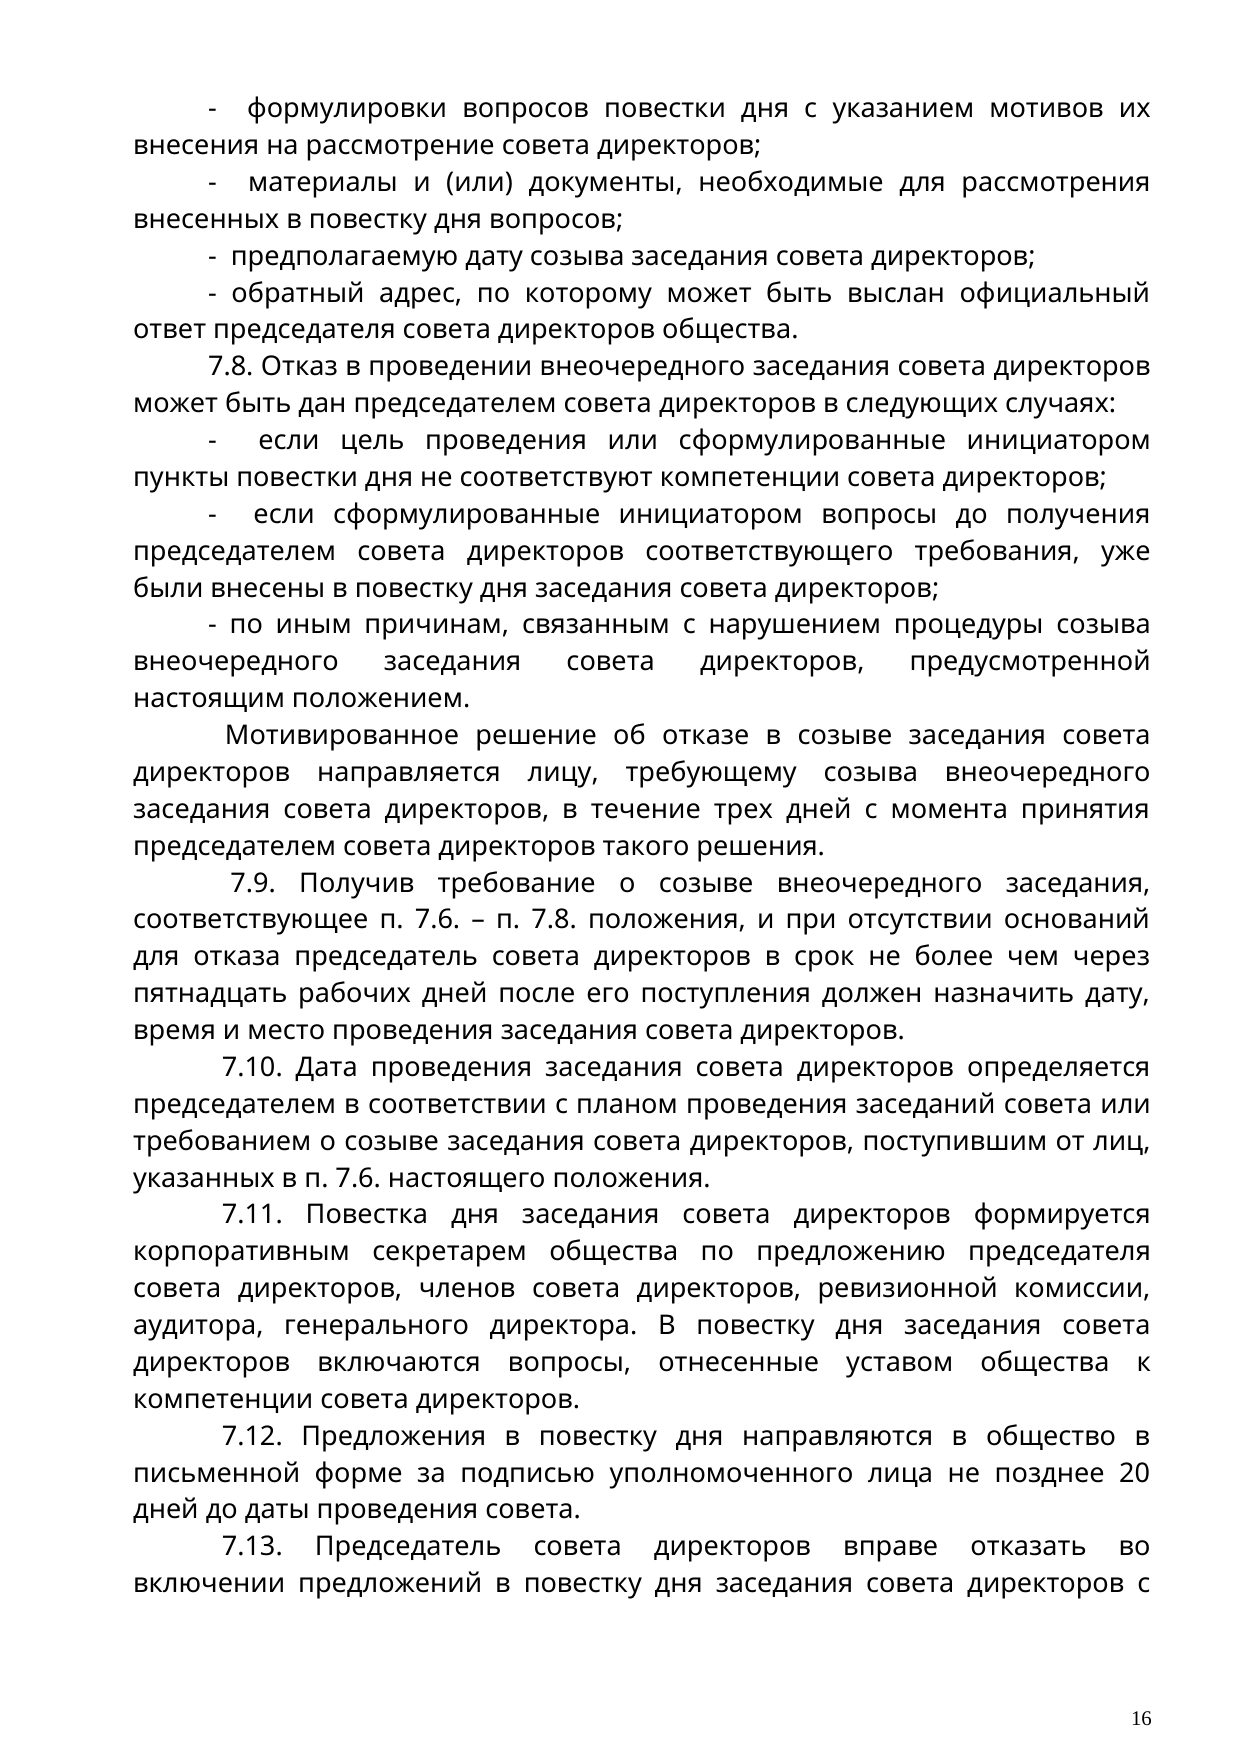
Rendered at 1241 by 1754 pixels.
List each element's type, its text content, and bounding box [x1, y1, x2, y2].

text 7.8. Отказ в проведении внеочередного заседания совета директоров может быть дан председателем совета директоров в следующих случаях: [133, 347, 1152, 421]
text 7.11. Повестка дня заседания совета директоров формируется корпоративным секретарем общества по предложению председателя совета директоров, членов совета директоров, ревизионной комиссии, аудитора, генерального директора. В повестку дня заседания совета директоров включаются вопросы, отнесенные уставом общества к компетенции совета директоров. [133, 1195, 1152, 1416]
text 7.10. Дата проведения заседания совета директоров определяется председателем в соответствии с планом проведения заседаний совета или требованием о созыве заседания совета директоров, поступившим от лиц, указанных в п. 7.6. настоящего положения. [133, 1047, 1152, 1195]
text - обратный адрес, по которому может быть выслан официальный ответ председателя совета директоров общества. [133, 273, 1152, 347]
text 7.12. Предложения в повестку дня направляются в общество в письменной форме за подписью уполномоченного лица не позднее 20 дней до даты проведения совета. [133, 1416, 1152, 1527]
text - если сформулированные инициатором вопросы до получения председателем совета директоров соответствующего требования, уже были внесены в повестку дня заседания совета директоров; [133, 494, 1152, 605]
text - предполагаемую дату созыва заседания совета директоров; [133, 236, 1152, 273]
text Мотивированное решение об отказе в созыве заседания совета директоров направляется лицу, требующему созыва внеочередного заседания совета директоров, в течение трех дней с момента принятия председателем совета директоров такого решения. [133, 716, 1152, 863]
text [133, 1527, 1152, 1601]
text - формулировки вопросов повестки дня с указанием мотивов их внесения на рассмотрение совета директоров; [133, 89, 1152, 162]
text - по иным причинам, связанным с нарушением процедуры созыва внеочередного заседания совета директоров, предусмотренной настоящим положением. [133, 605, 1152, 716]
text - если цель проведения или сформулированные инициатором пункты повестки дня не соответствуют компетенции совета директоров; [133, 421, 1152, 494]
text - материалы и (или) документы, необходимые для рассмотрения внесенных в повестку дня вопросов; [133, 162, 1152, 236]
text 7.9. Получив требование о созыве внеочередного заседания, соответствующее п. 7.6. – п. 7.8. положения, и при отсутствии оснований для отказа председатель совета директоров в срок не более чем через пятнадцать рабочих дней после его поступления должен назначить дату, время и место проведения заседания совета директоров. [133, 863, 1152, 1047]
